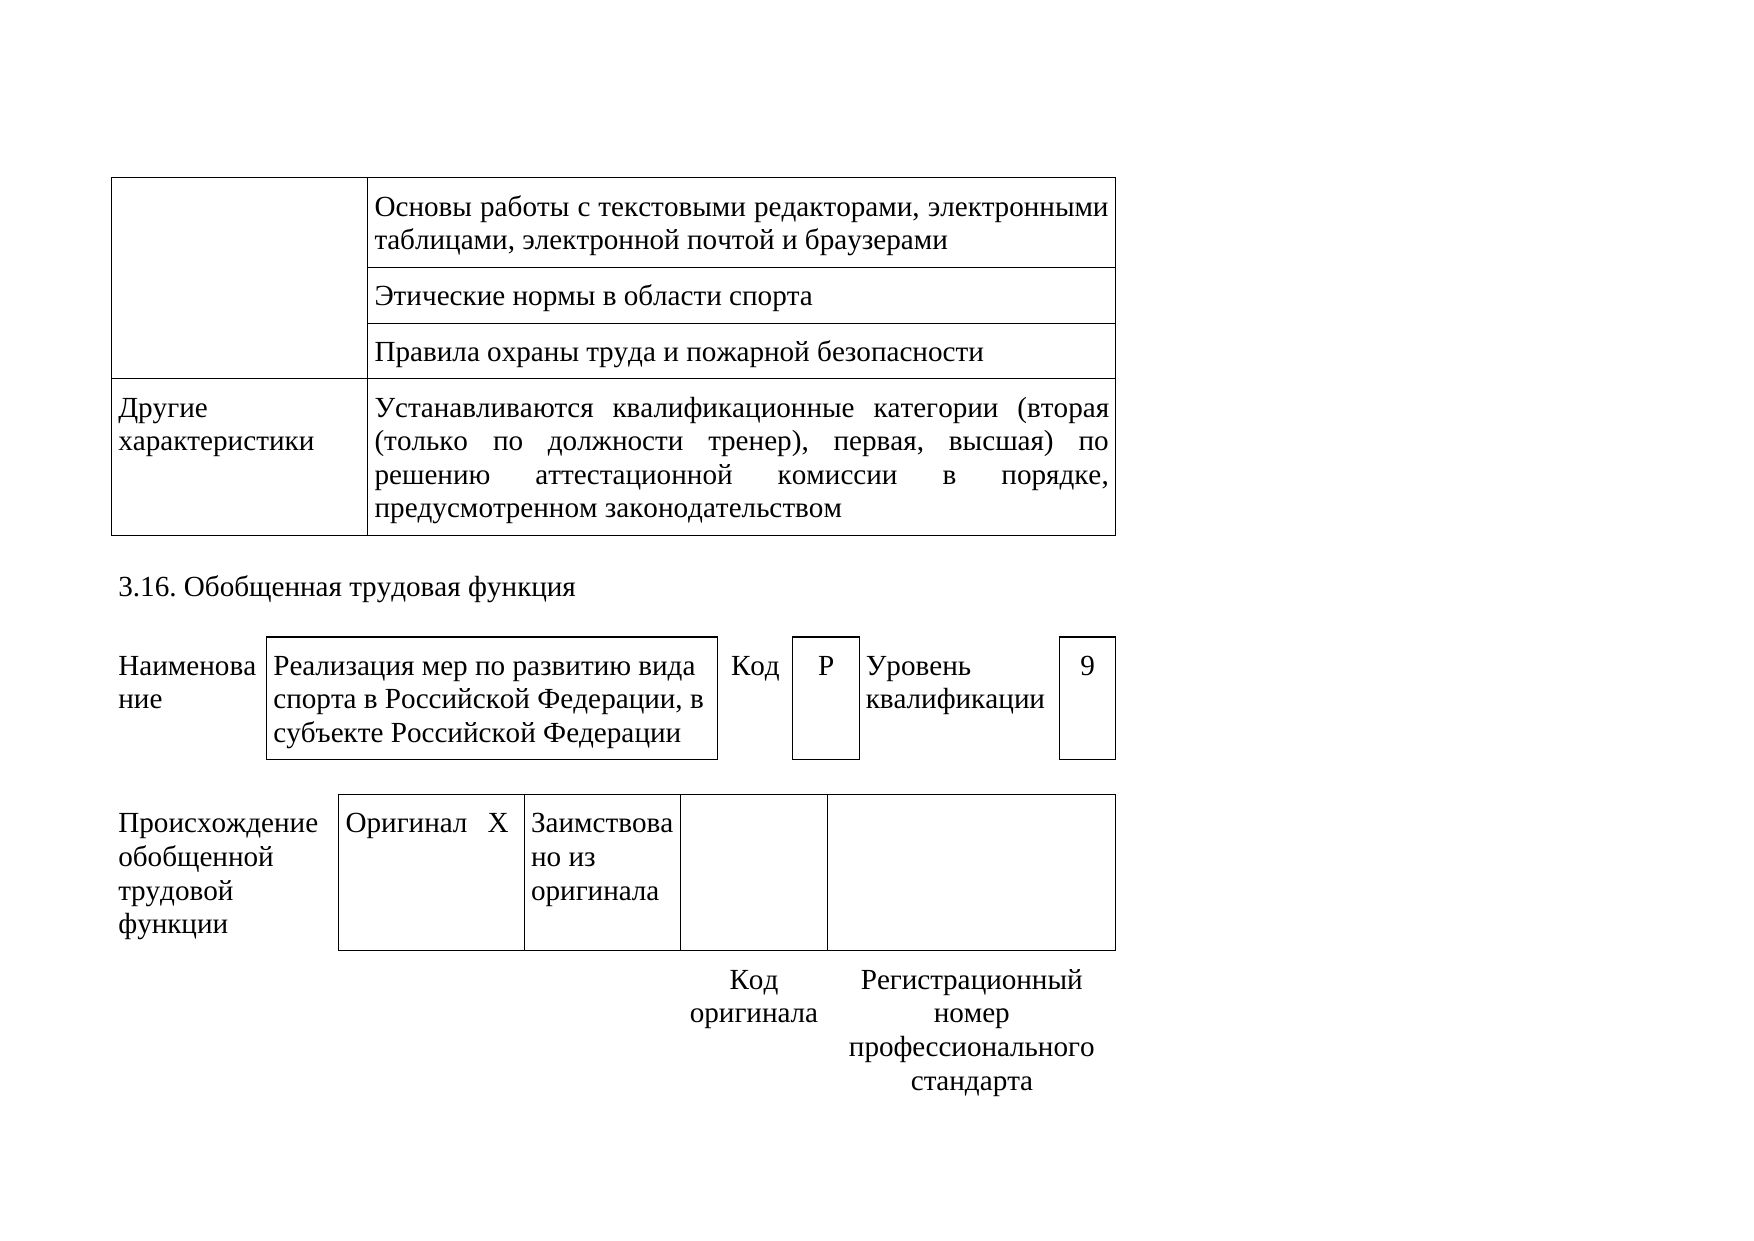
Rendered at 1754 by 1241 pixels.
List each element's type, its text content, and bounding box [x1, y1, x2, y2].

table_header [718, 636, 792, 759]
text 3.16. Обобщенная трудовая функция [118, 569, 1636, 603]
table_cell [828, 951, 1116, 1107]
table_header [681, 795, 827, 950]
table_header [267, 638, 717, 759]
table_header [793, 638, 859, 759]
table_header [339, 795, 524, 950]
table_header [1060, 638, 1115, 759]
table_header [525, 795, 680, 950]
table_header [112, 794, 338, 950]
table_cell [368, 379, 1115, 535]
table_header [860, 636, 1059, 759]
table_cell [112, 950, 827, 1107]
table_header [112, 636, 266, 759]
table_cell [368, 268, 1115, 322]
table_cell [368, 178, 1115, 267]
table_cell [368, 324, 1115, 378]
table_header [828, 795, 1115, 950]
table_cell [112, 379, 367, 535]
